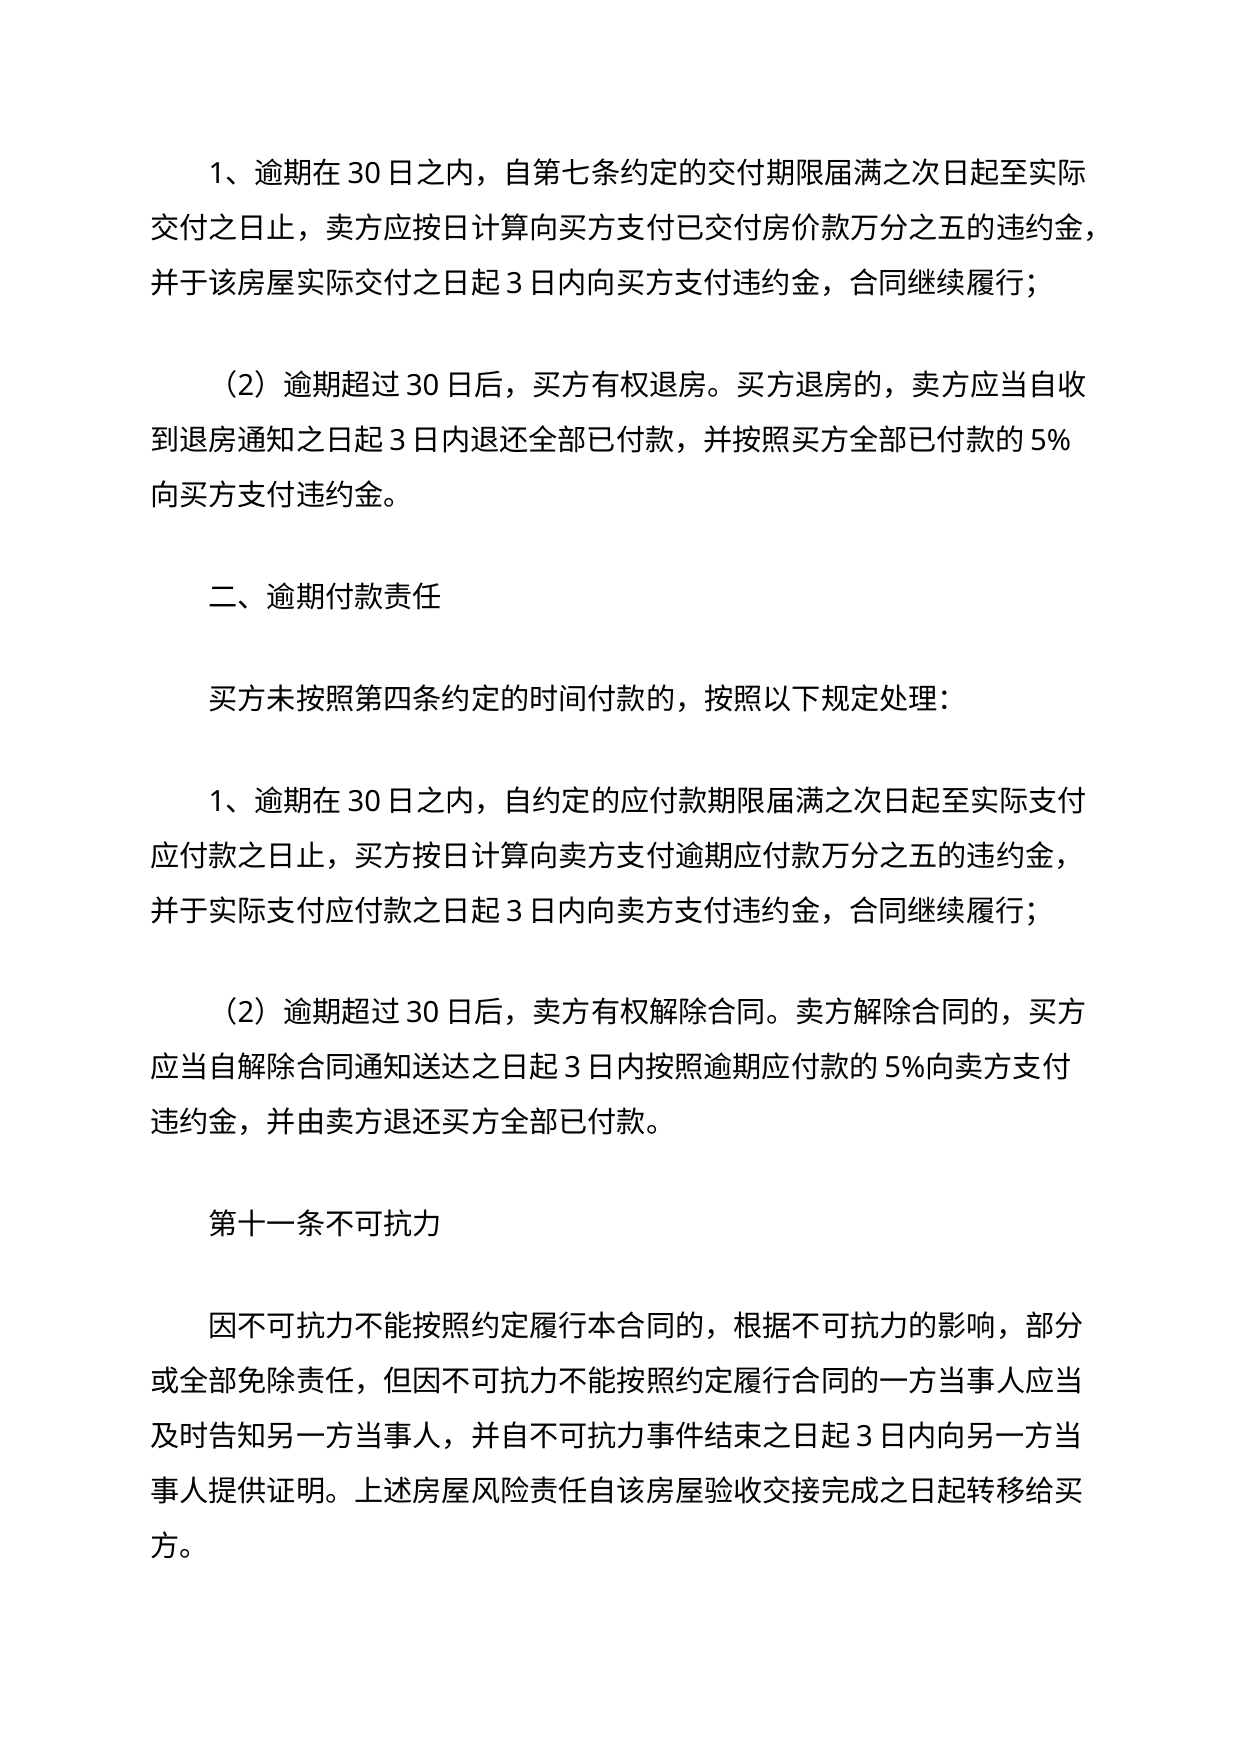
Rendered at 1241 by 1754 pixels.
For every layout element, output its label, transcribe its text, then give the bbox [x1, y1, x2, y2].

text 第十一条不可抗力 [150, 1201, 1090, 1243]
text 1、逾期在30日之内，自约定的应付款期限届满之次日起至实际支付应付款之日止，买方按日计算向卖方支付逾期应付款万分之五的违约金，并于实际支付应付款之日起3日内向卖方支付违约金，合同继续履行； [150, 777, 1090, 929]
text （2）逾期超过30日后，卖方有权解除合同。卖方解除合同的，买方应当自解除合同通知送达之日起3日内按照逾期应付款的5%向卖方支付违约金，并由卖方退还买方全部已付款。 [150, 989, 1090, 1141]
text 因不可抗力不能按照约定履行本合同的，根据不可抗力的影响，部分或全部免除责任，但因不可抗力不能按照约定履行合同的一方当事人应当及时告知另一方当事人，并自不可抗力事件结束之日起3日内向另一方当事人提供证明。上述房屋风险责任自该房屋验收交接完成之日起转移给买方。 [150, 1303, 1090, 1564]
text 二、逾期付款责任 [150, 574, 1090, 616]
text 1、逾期在30日之内，自第七条约定的交付期限届满之次日起至实际交付之日止，卖方应按日计算向买方支付已交付房价款万分之五的违约金，并于该房屋实际交付之日起3日内向买方支付违约金，合同继续履行； [150, 150, 1090, 302]
text （2）逾期超过30日后，买方有权退房。买方退房的，卖方应当自收到退房通知之日起3日内退还全部已付款，并按照买方全部已付款的5%向买方支付违约金。 [150, 362, 1090, 514]
text 买方未按照第四条约定的时间付款的，按照以下规定处理： [150, 675, 1090, 718]
